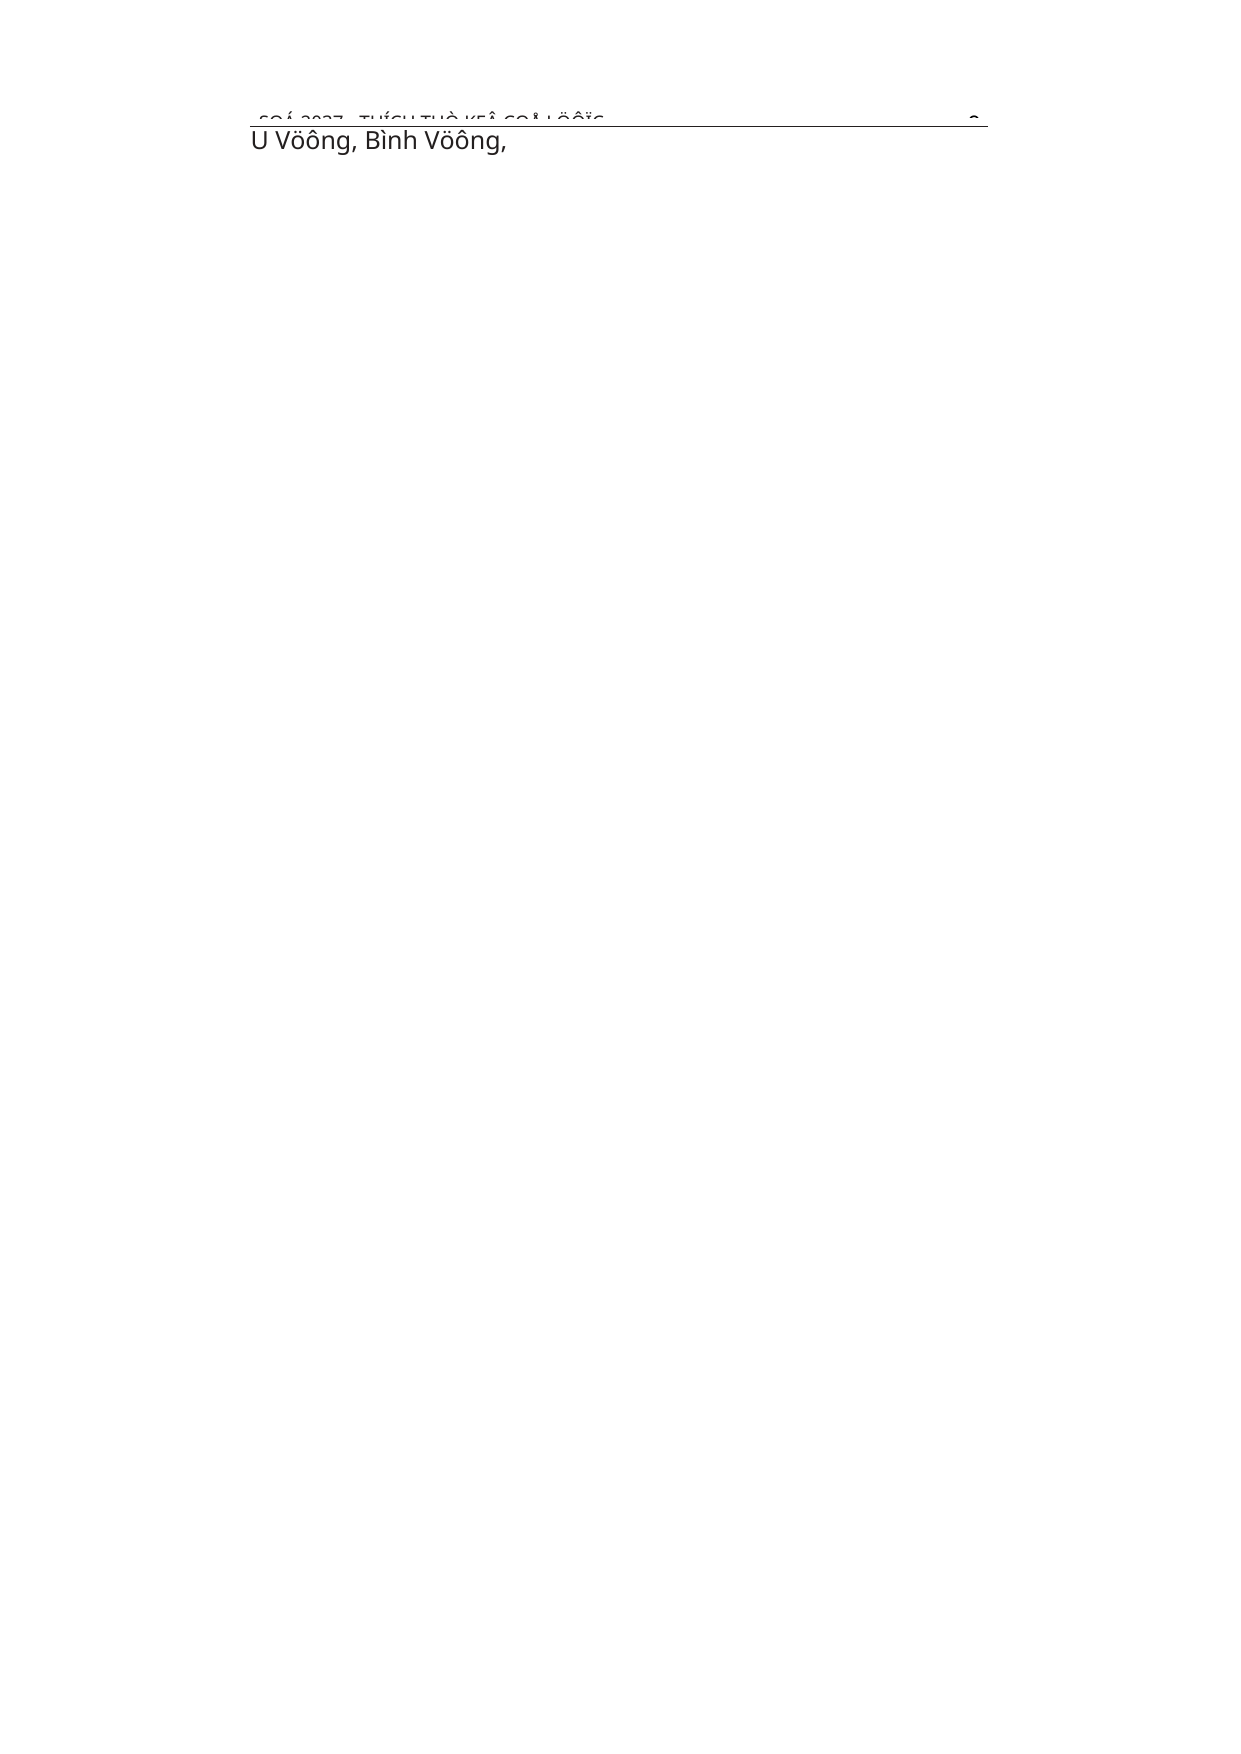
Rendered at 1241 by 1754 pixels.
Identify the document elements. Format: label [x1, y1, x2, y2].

text [250, 125, 990, 156]
